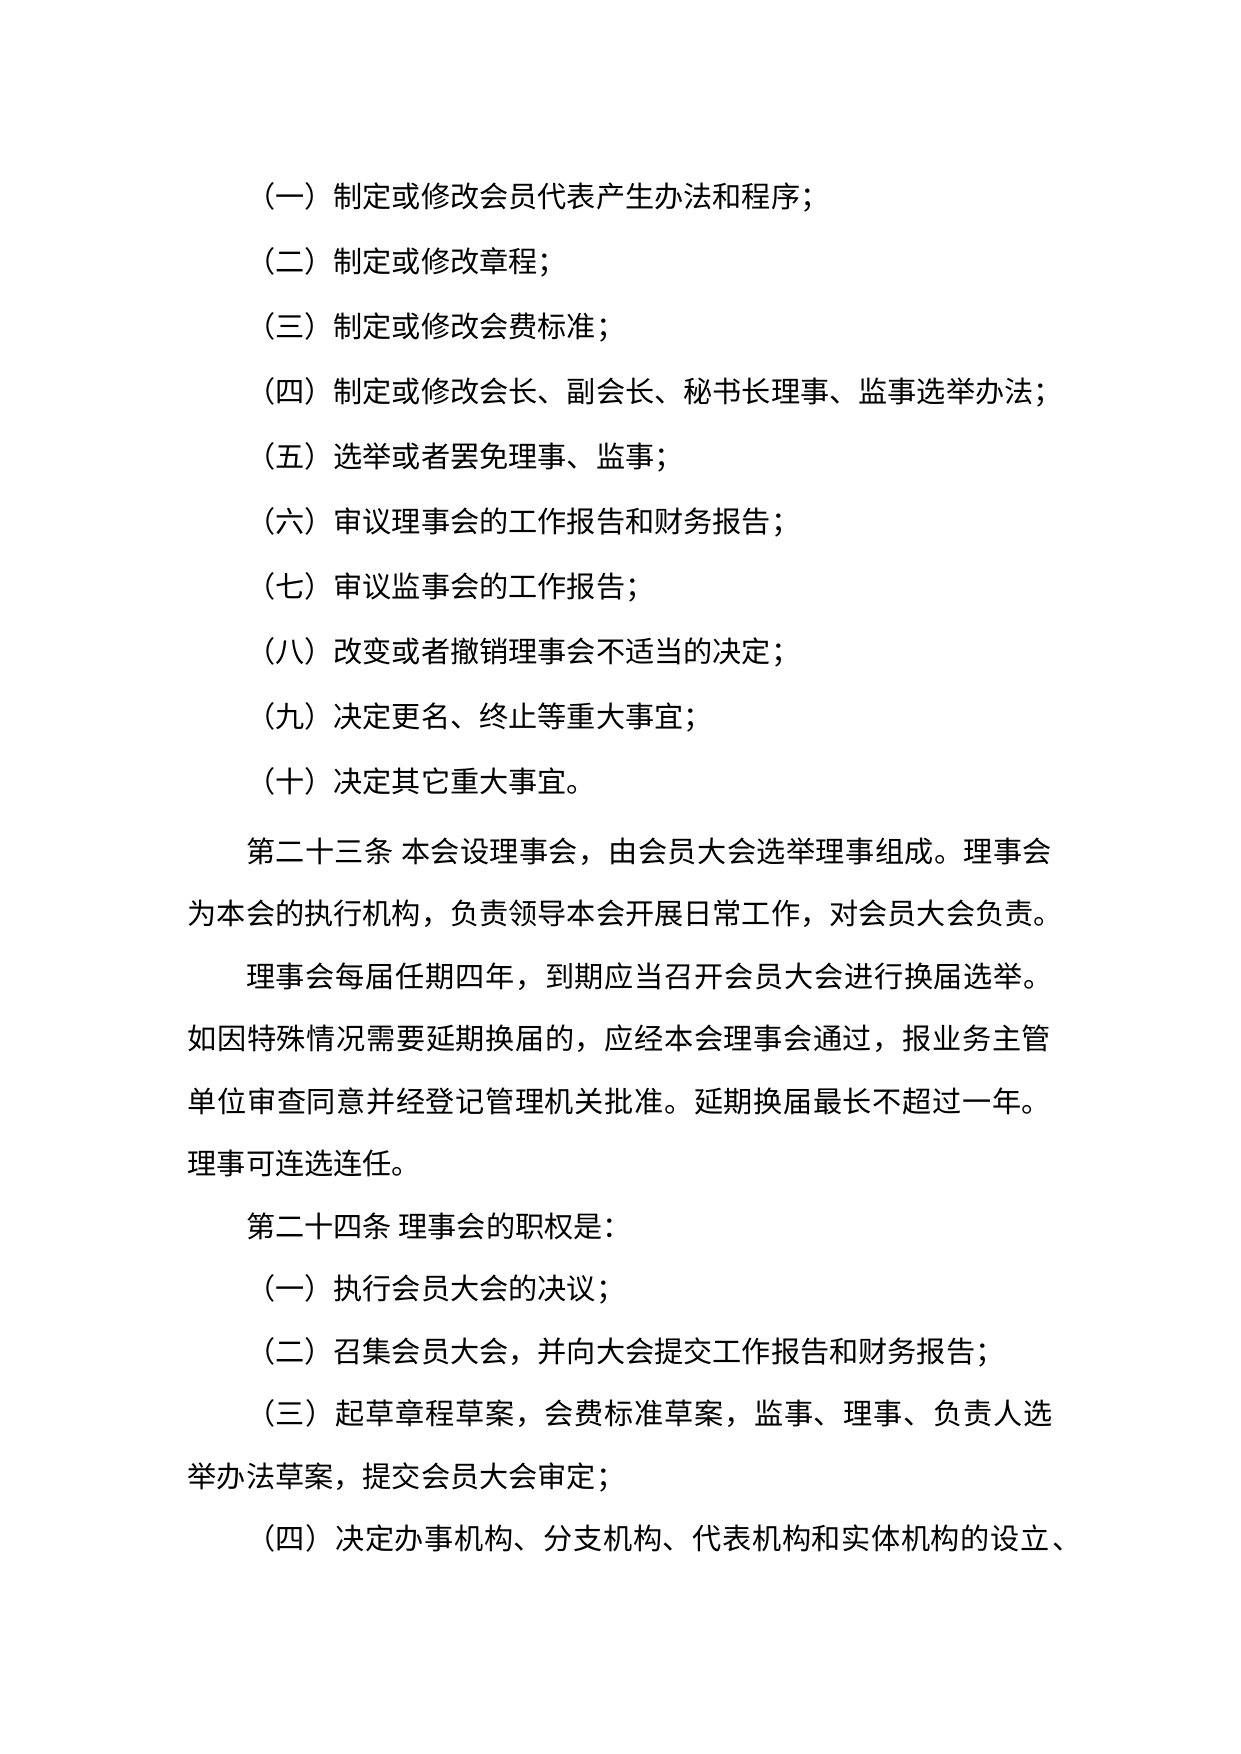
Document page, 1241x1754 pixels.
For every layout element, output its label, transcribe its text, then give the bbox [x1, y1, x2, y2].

text 理事会每届任期四年，到期应当召开会员大会进行换届选举。如因特殊情况需要延期换届的，应经本会理事会通过，报业务主管单位审查同意并经登记管理机关批准。延期换届最长不超过一年。理事可连选连任。 [187, 937, 1053, 1187]
text （九）决定更名、终止等重大事宜； [187, 682, 1053, 747]
text （五）选举或者罢免理事、监事； [187, 422, 1053, 487]
text （七）审议监事会的工作报告； [187, 552, 1053, 617]
text （十）决定其它重大事宜。 [187, 747, 1053, 812]
text （八）改变或者撤销理事会不适当的决定； [187, 617, 1053, 682]
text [187, 1499, 1053, 1562]
text （一）制定或修改会员代表产生办法和程序； [187, 162, 1053, 227]
text （三）制定或修改会费标准； [187, 292, 1053, 357]
text （四）制定或修改会长、副会长、秘书长理事、监事选举办法； [187, 357, 1053, 422]
text （三）起草章程草案，会费标准草案，监事、理事、负责人选举办法草案，提交会员大会审定； [187, 1374, 1053, 1499]
text （六）审议理事会的工作报告和财务报告； [187, 487, 1053, 552]
text 第二十四条 理事会的职权是： [187, 1187, 1053, 1249]
text （二）召集会员大会，并向大会提交工作报告和财务报告； [187, 1312, 1053, 1374]
text 第二十三条 本会设理事会，由会员大会选举理事组成。理事会为本会的执行机构，负责领导本会开展日常工作，对会员大会负责。 [187, 812, 1053, 937]
text （一）执行会员大会的决议； [187, 1249, 1053, 1312]
text （二）制定或修改章程； [187, 227, 1053, 292]
